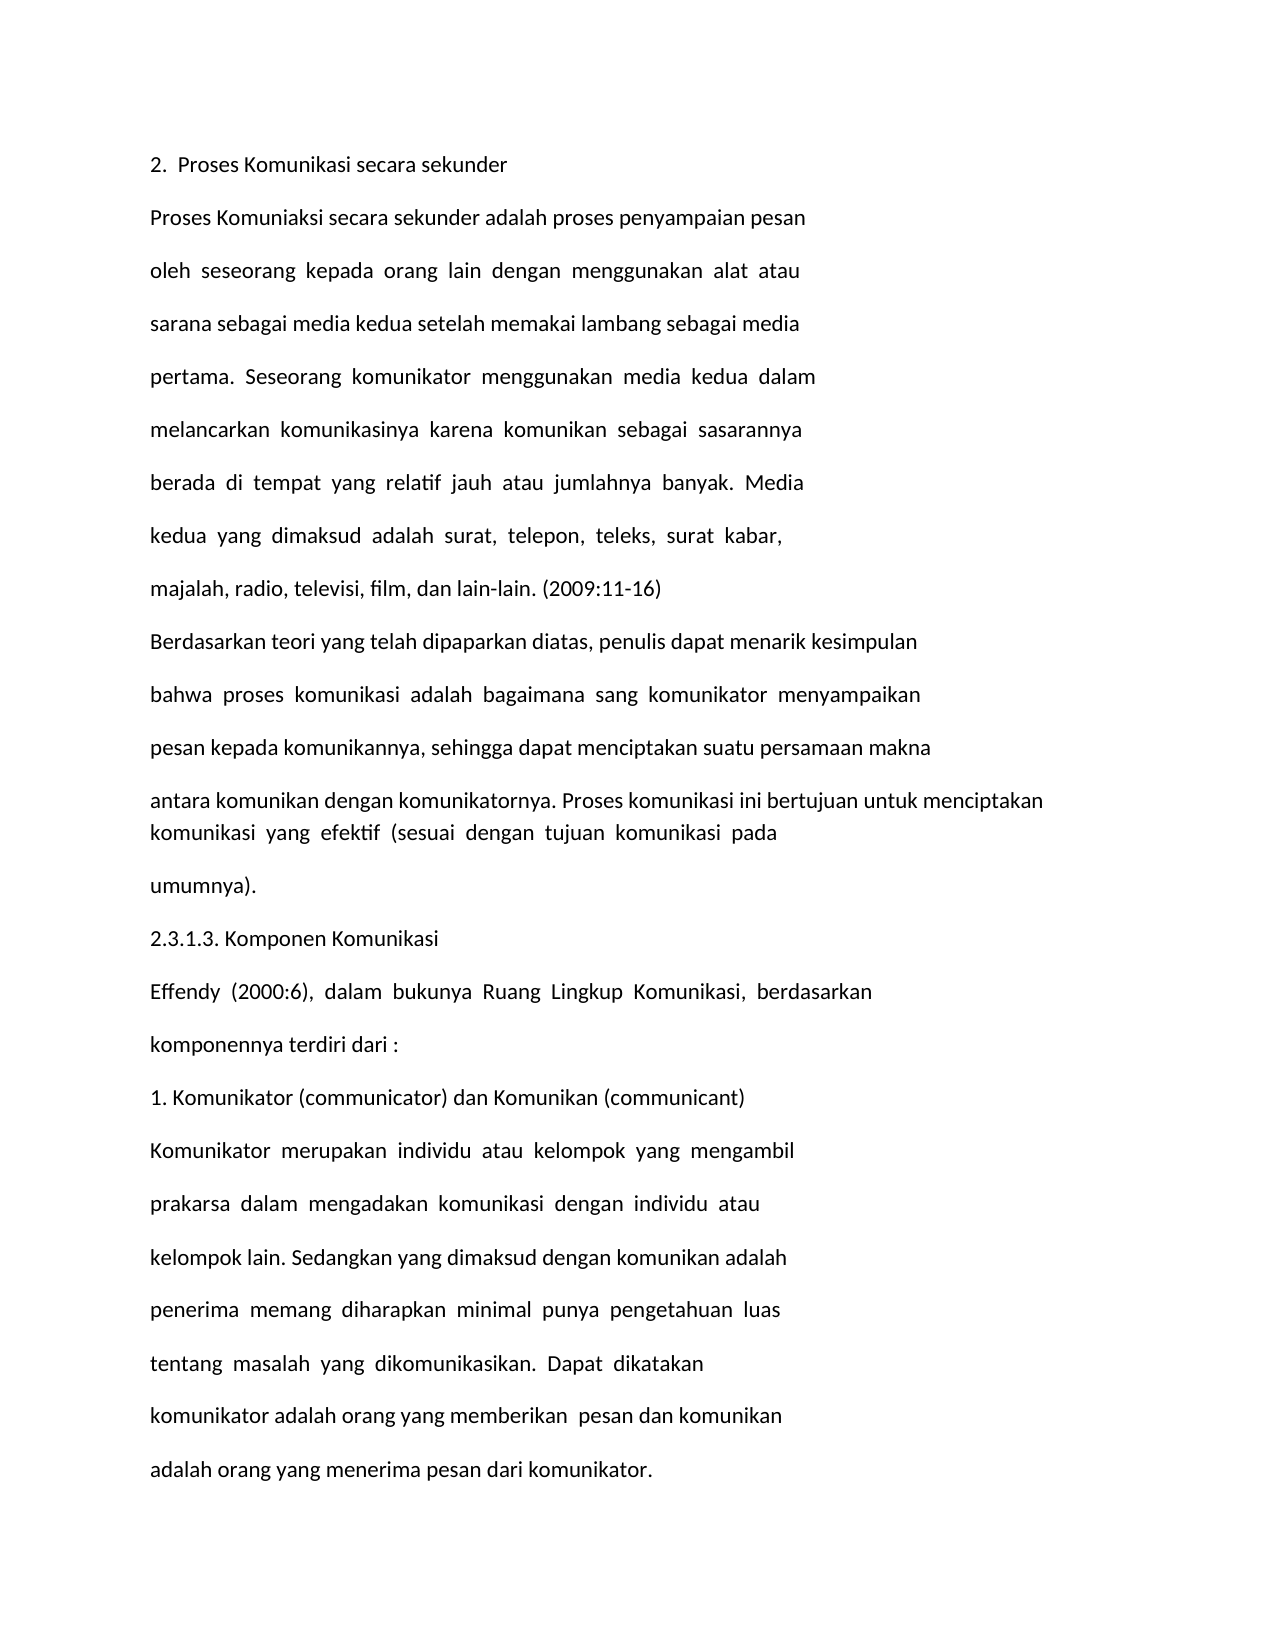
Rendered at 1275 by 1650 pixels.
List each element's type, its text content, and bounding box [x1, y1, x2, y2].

text 1. Komunikator (communicator) dan Komunikan (communicant) [150, 1083, 1125, 1112]
text komunikator adalah orang yang memberikan pesan dan komunikan [150, 1402, 1125, 1430]
text umumnya). [150, 871, 1125, 899]
text kelompok lain. Sedangkan yang dimaksud dengan komunikan adalah [150, 1243, 1125, 1271]
text sarana sebagai media kedua setelah memakai lambang sebagai media [150, 309, 1125, 337]
text berada di tempat yang relatif jauh atau jumlahnya banyak. Media [150, 468, 1125, 496]
text pertama. Seseorang komunikator menggunakan media kedua dalam [150, 362, 1125, 390]
text Proses Komuniaksi secara sekunder adalah proses penyampaian pesan [150, 203, 1125, 231]
text Effendy (2000:6), dalam bukunya Ruang Lingkup Komunikasi, berdasarkan [150, 977, 1125, 1006]
text adalah orang yang menerima pesan dari komunikator. [150, 1455, 1125, 1483]
text bahwa proses komunikasi adalah bagaimana sang komunikator menyampaikan [150, 680, 1125, 708]
text penerima memang diharapkan minimal punya pengetahuan luas [150, 1296, 1125, 1324]
text Komunikator merupakan individu atau kelompok yang mengambil [150, 1137, 1125, 1164]
text 2.3.1.3. Komponen Komunikasi [150, 924, 1125, 952]
text majalah, radio, televisi, film, dan lain-lain. (2009:11-16) [150, 574, 1125, 602]
text 2. Proses Komunikasi secara sekunder [150, 150, 1125, 178]
text kedua yang dimaksud adalah surat, telepon, teleks, surat kabar, [150, 521, 1125, 549]
text tentang masalah yang dikomunikasikan. Dapat dikatakan [150, 1349, 1125, 1377]
text pesan kepada komunikannya, sehingga dapat menciptakan suatu persamaan makna [150, 733, 1125, 761]
text antara komunikan dengan komunikatornya. Proses komunikasi ini bertujuan untuk menciptakan komunikasi yang efektif (sesuai dengan tujuan komunikasi pada [150, 786, 1125, 846]
text komponennya terdiri dari : [150, 1031, 1125, 1058]
text Berdasarkan teori yang telah dipaparkan diatas, penulis dapat menarik kesimpulan [150, 627, 1125, 655]
text prakarsa dalam mengadakan komunikasi dengan individu atau [150, 1189, 1125, 1218]
text oleh seseorang kepada orang lain dengan menggunakan alat atau [150, 256, 1125, 284]
text melancarkan komunikasinya karena komunikan sebagai sasarannya [150, 415, 1125, 443]
